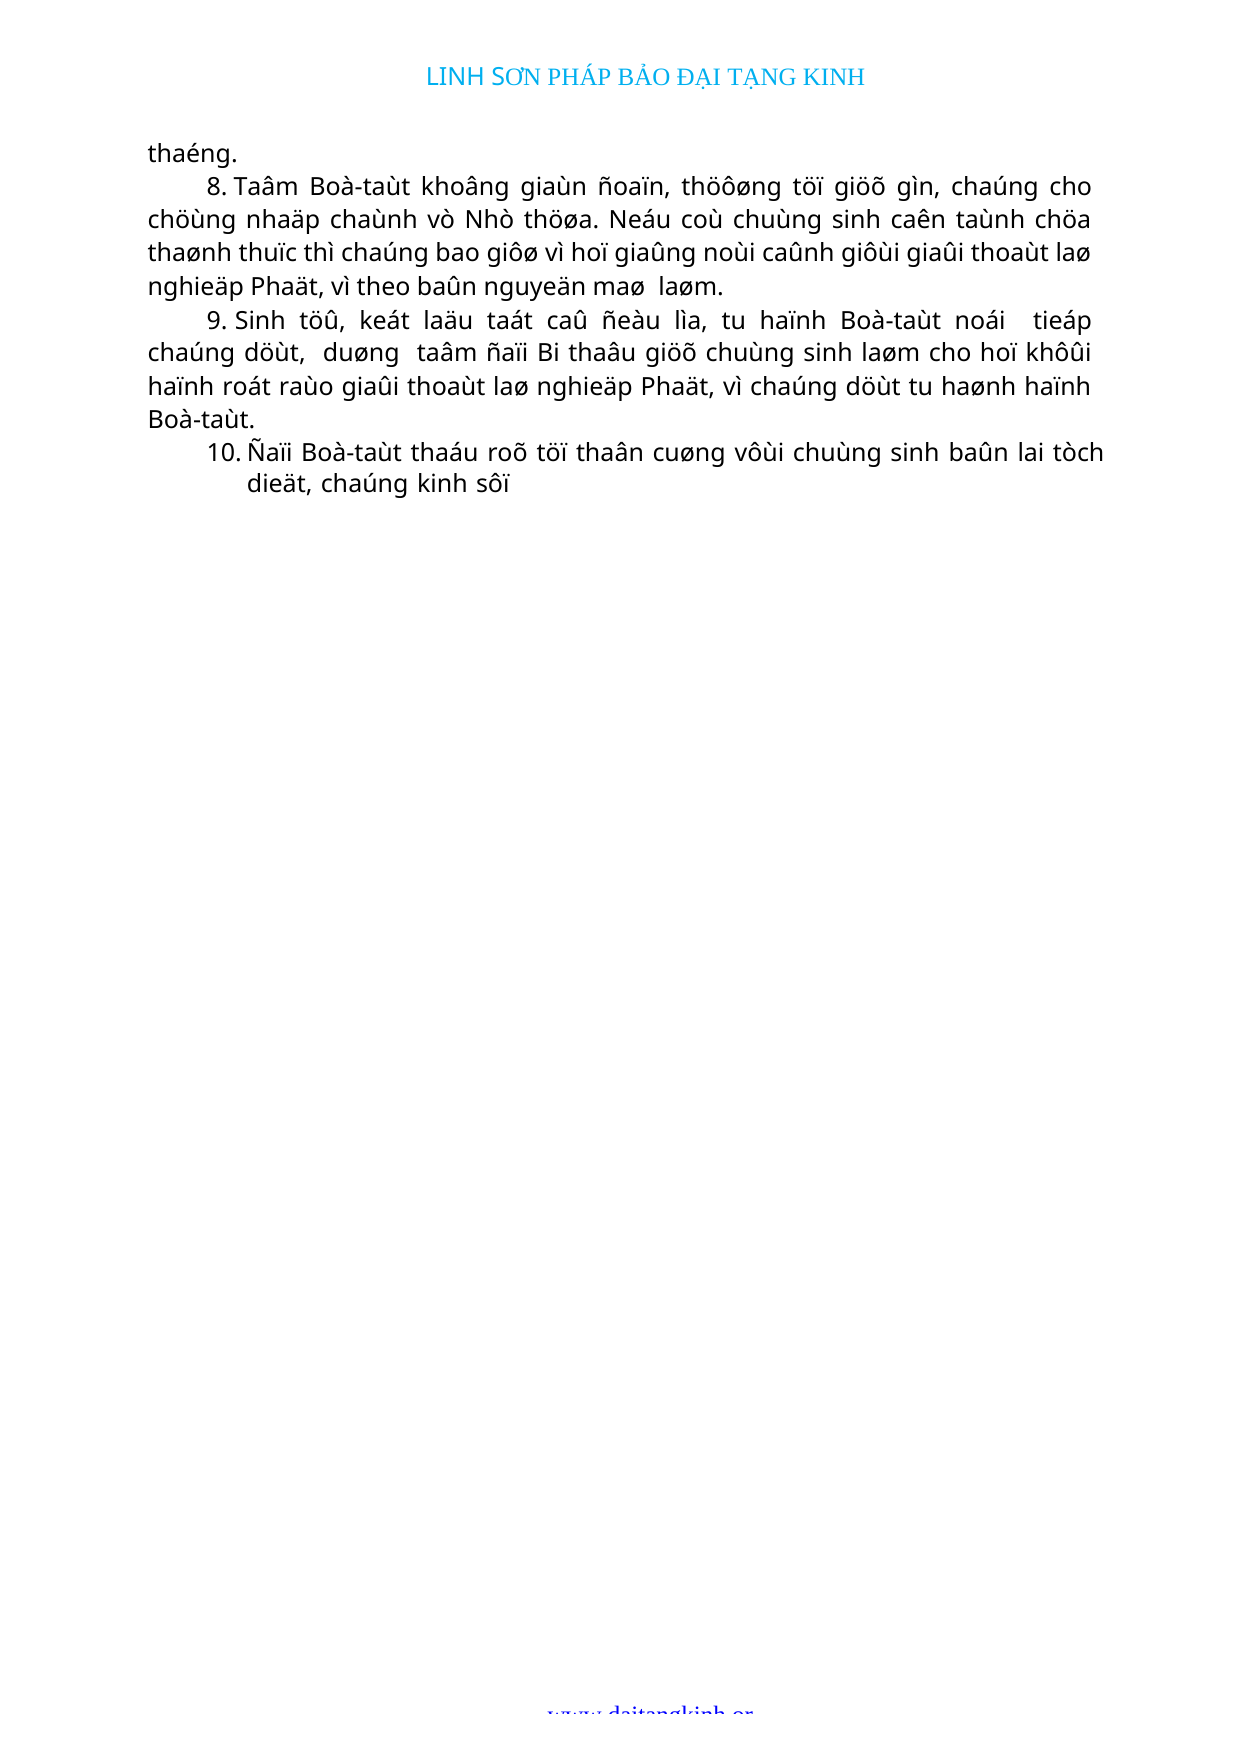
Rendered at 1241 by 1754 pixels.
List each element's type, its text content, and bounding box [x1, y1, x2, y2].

list Ñaïi Boà-taùt thaáu roõ töï thaân cuøng vôùi chuùng sinh baûn lai tòch dieät, chaúng kinh sôï [206, 436, 1105, 499]
list Sinh töû, keát laäu taát caû ñeàu lìa, tu haïnh Boà-taùt noái tieáp chaúng döùt, duøng taâm ñaïi Bi thaâu giöõ chuùng sinh laøm cho hoï khôûi haïnh roát raùo giaûi thoaùt laø nghieäp Phaät, vì chaúng döùt tu haønh haïnh Boà-taùt. [147, 302, 1093, 436]
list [147, 135, 1093, 169]
list Taâm Boà-taùt khoâng giaùn ñoaïn, thöôøng töï giöõ gìn, chaúng cho chöùng nhaäp chaùnh vò Nhò thöøa. Neáu coù chuùng sinh caên taùnh chöa thaønh thuïc thì chaúng bao giôø vì hoï giaûng noùi caûnh giôùi giaûi thoaùt laø nghieäp Phaät, vì theo baûn nguyeän maø laøm. [147, 169, 1093, 302]
